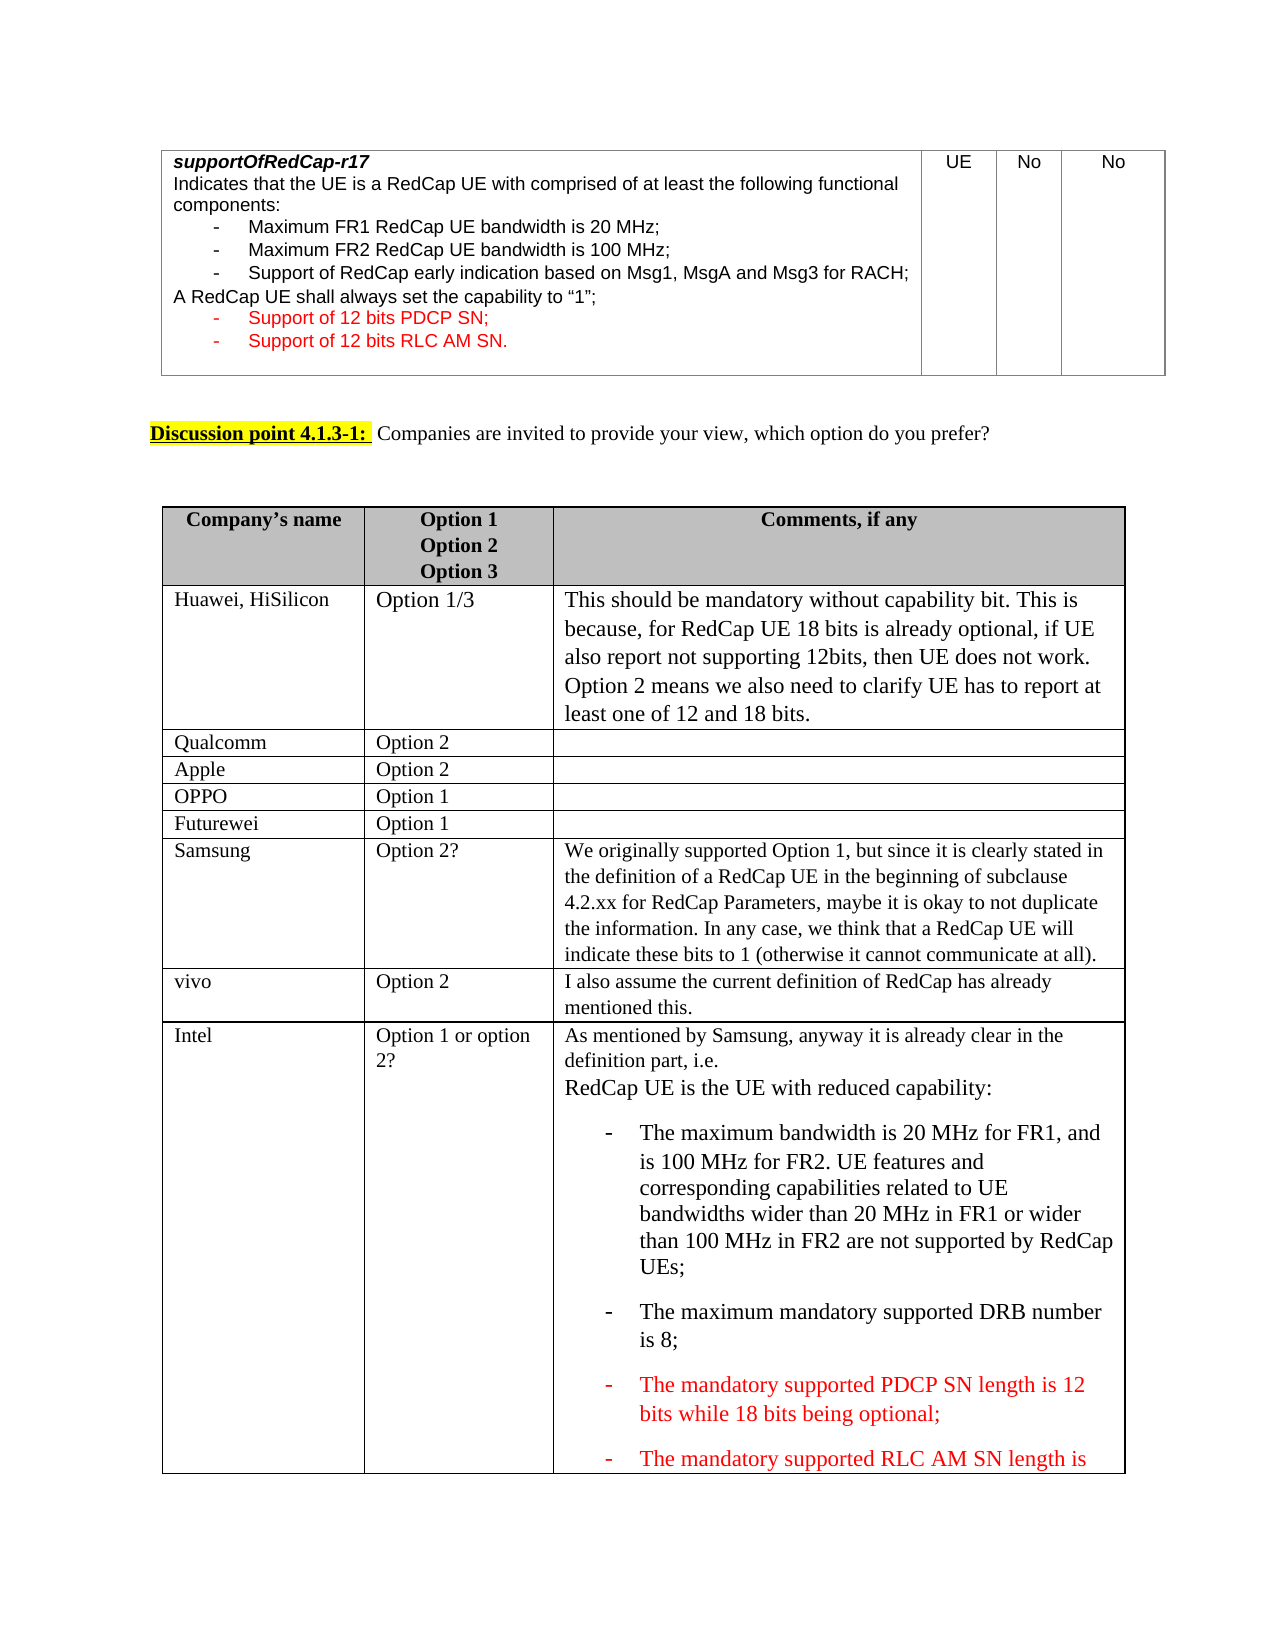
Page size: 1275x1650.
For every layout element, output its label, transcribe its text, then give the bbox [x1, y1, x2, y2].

table_cell [554, 730, 1124, 756]
table_cell [554, 784, 1124, 810]
table_cell Option 2 [365, 969, 553, 1021]
table_cell Option 1/3 [365, 586, 553, 729]
table_header Company’s name [163, 508, 364, 585]
table_header Option 1 Option 2 Option 3 [365, 508, 553, 585]
table_cell Option 1 [365, 811, 553, 837]
text Discussion point 4.1.3-1: Companies are invited to provide your view, which option do you prefer? [372, 421, 1125, 445]
table_cell Option 2? [365, 839, 553, 968]
table_cell We originally supported Option 1, but since it is clearly stated in the definition of a RedCap UE in the beginning of subclause 4.2.xx for RedCap Parameters, maybe it is okay to not duplicate the information. In any case, we think that a RedCap UE will indicate these bits to 1 (otherwise it cannot communicate at all). [554, 839, 1124, 968]
table_header UE [922, 151, 996, 375]
table_cell [554, 757, 1124, 783]
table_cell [365, 1023, 553, 1473]
table_cell OPPO [163, 784, 364, 810]
table_header Comments, if any [554, 508, 1124, 585]
table_cell [554, 811, 1124, 837]
table_header No [1062, 151, 1164, 375]
table_cell Apple [163, 757, 364, 783]
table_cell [554, 1023, 1124, 1473]
table_cell Option 2 [365, 730, 553, 756]
table_cell Option 1 [365, 784, 553, 810]
table_cell Qualcomm [163, 730, 364, 756]
table_cell Samsung [163, 839, 364, 968]
table_cell Intel [163, 1023, 364, 1473]
table_cell I also assume the current definition of RedCap has already mentioned this. [554, 969, 1124, 1021]
table_cell vivo [163, 969, 364, 1021]
table_cell Option 2 [365, 757, 553, 783]
table_cell This should be mandatory without capability bit. This is because, for RedCap UE 18 bits is already optional, if UE also report not supporting 12bits, then UE does not work. Option 2 means we also need to clarify UE has to report at least one of 12 and 18 bits. [554, 586, 1124, 729]
table_cell Futurewei [163, 811, 364, 837]
table_header No [997, 151, 1061, 375]
table_cell Huawei, HiSilicon [163, 586, 364, 729]
